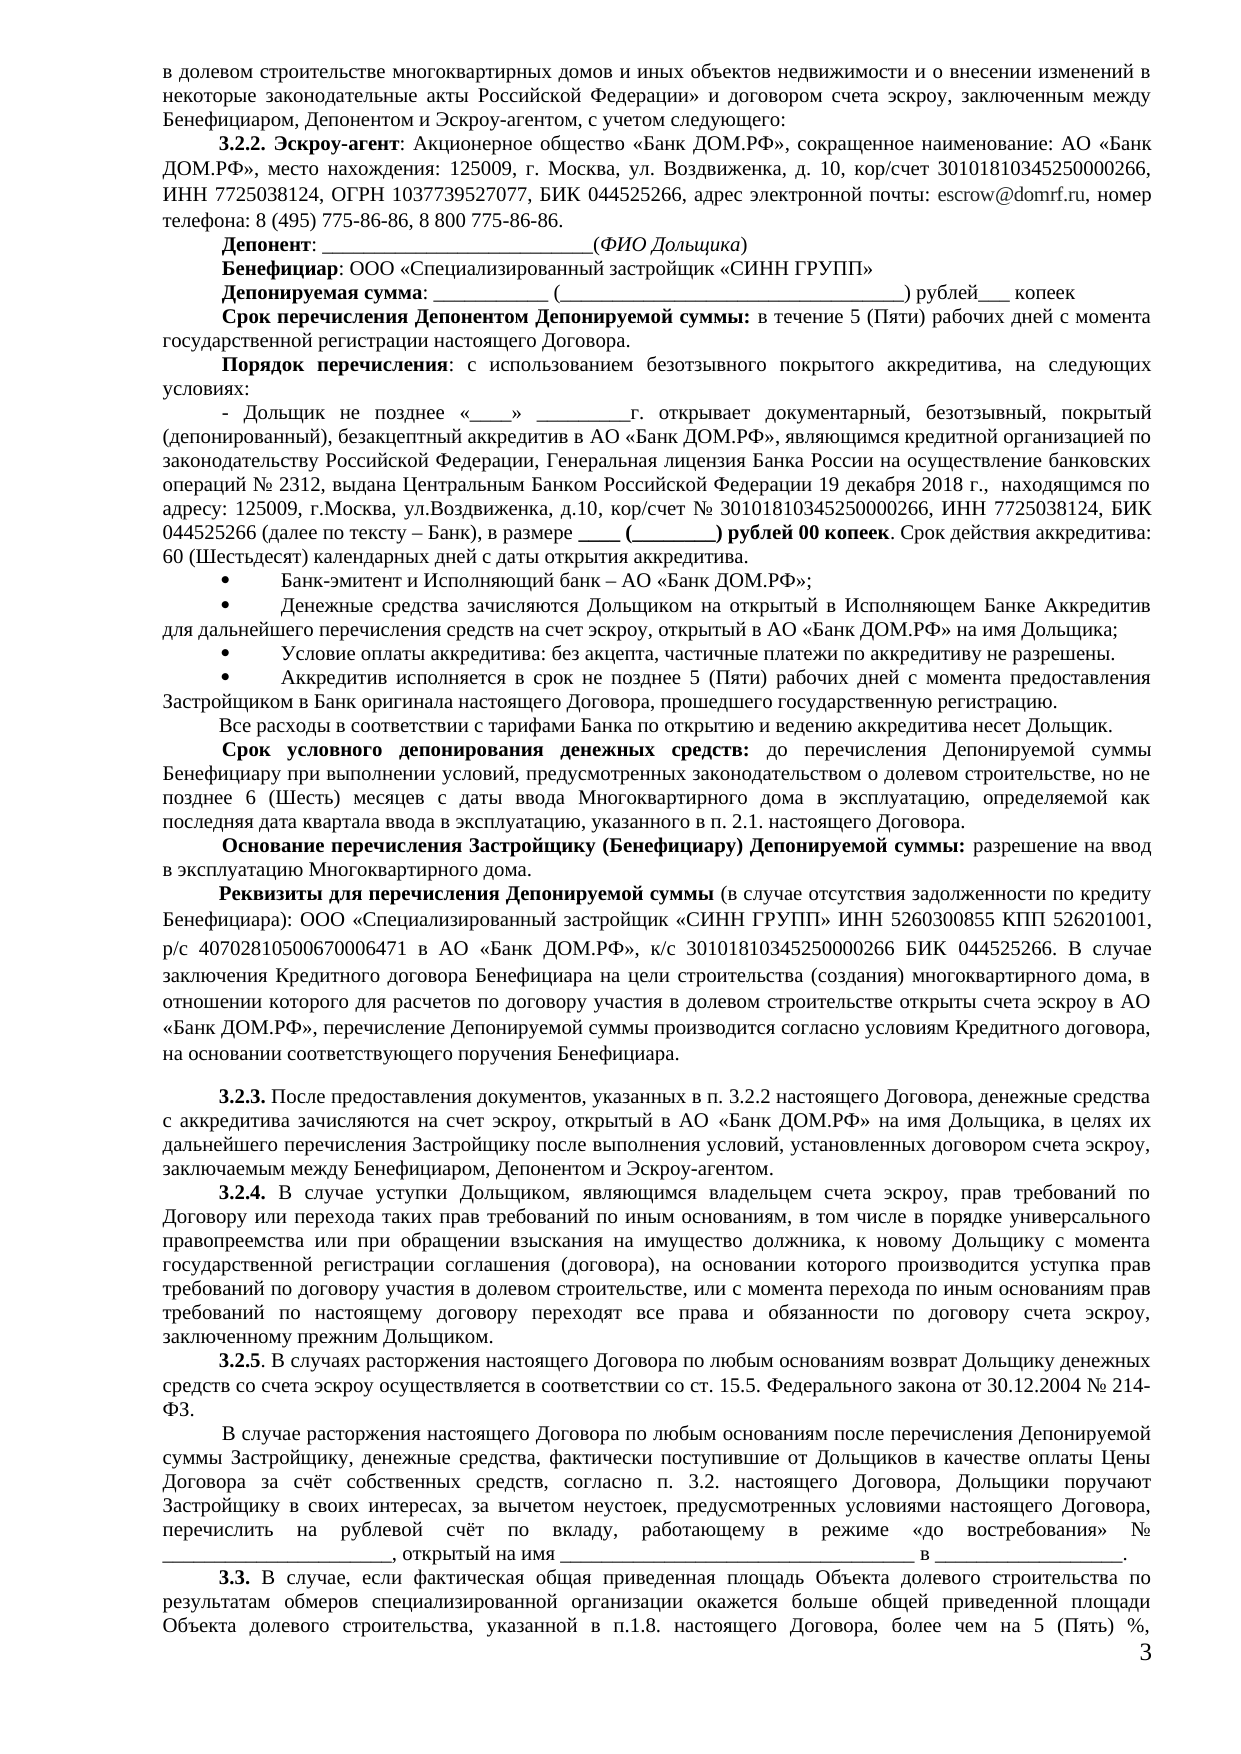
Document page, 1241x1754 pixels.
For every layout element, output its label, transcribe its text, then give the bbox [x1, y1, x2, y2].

text Бенефициар: ООО «Специализированный застройщик «СИНН ГРУПП» [162, 256, 1152, 280]
text Основание перечисления Застройщику (Бенефициару) Депонируемой суммы: разрешение на ввод в эксплуатацию Многоквартирного дома. [162, 833, 1152, 881]
text 3.2.2. Эскроу-агент: Акционерное общество «Банк ДОМ.РФ», сокращенное наименование: АО «Банк ДОМ.РФ», место нахождения: 125009, г. Москва, ул. Воздвиженка, д. 10, кор/счет 30101810345250000266, ИНН 7725038124, ОГРН 1037739527077, БИК 044525266, адрес электронной почты: escrow@domrf.ru, номер телефона: 8 (495) 775-86-86, 8 800 775‑86‑86. [162, 131, 1152, 232]
list Банк-эмитент и Исполняющий банк – АО «Банк ДОМ.РФ»; [162, 568, 1152, 592]
list Условие оплаты аккредитива: без акцепта, частичные платежи по аккредитиву не разрешены. [162, 641, 1152, 665]
text Порядок перечисления: с использованием безотзывного покрытого аккредитива, на следующих условиях: [162, 352, 1152, 400]
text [162, 59, 1152, 131]
text Срок перечисления Депонентом Депонируемой суммы: в течение 5 (Пяти) рабочих дней с момента государственной регистрации настоящего Договора. [162, 304, 1152, 352]
text Депонент: __________________________(ФИО Дольщика) [162, 232, 1152, 256]
text 3.2.3. После предоставления документов, указанных в п. 3.2.2 настоящего Договора, денежные средства с аккредитива зачисляются на счет эскроу, открытый в АО «Банк ДОМ.РФ» на имя Дольщика, в целях их дальнейшего перечисления Застройщику после выполнения условий, установленных договором счета эскроу, заключаемым между Бенефициаром, Депонентом и Эскроу-агентом. [162, 1084, 1152, 1180]
list Аккредитив исполняется в срок не позднее 5 (Пяти) рабочих дней с момента предоставления Застройщиком в Банк оригинала настоящего Договора, прошедшего государственную регистрацию. [162, 665, 1152, 713]
list Денежные средства зачисляются Дольщиком на открытый в Исполняющем Банке Аккредитив для дальнейшего перечисления средств на счет эскроу, открытый в АО «Банк ДОМ.РФ» на имя Дольщика; [162, 592, 1152, 641]
text - Дольщик не позднее «____» _________г. открывает документарный, безотзывный, покрытый (депонированный), безакцептный аккредитив в АО «Банк ДОМ.РФ», являющимся кредитной организацией по законодательству Российской Федерации, Генеральная лицензия Банка России на осуществление банковских операций № 2312, выдана Центральным Банком Российской Федерации 19 декабря 2018 г., находящимся по адресу: 125009, г.Москва, ул.Воздвиженка, д.10, кор/счет № 30101810345250000266, ИНН 7725038124, БИК 044525266 (далее по тексту – Банк), в размере ____ (________) рублей 00 копеек. Срок действия аккредитива: 60 (Шестьдесят) календарных дней с даты открытия аккредитива. [162, 400, 1152, 568]
text 3.2.5. В случаях расторжения настоящего Договора по любым основаниям возврат Дольщику денежных средств со счета эскроу осуществляется в соответствии со ст. 15.5. Федерального закона от 30.12.2004 № 214-ФЗ. [162, 1348, 1152, 1421]
text Все расходы в соответствии с тарифами Банка по открытию и ведению аккредитива несет Дольщик. [162, 713, 1152, 737]
text 3.2.4. В случае уступки Дольщиком, являющимся владельцем счета эскроу, прав требований по Договору или перехода таких прав требований по иным основаниям, в том числе в порядке универсального правопреемства или при обращении взыскания на имущество должника, к новому Дольщику с момента государственной регистрации соглашения (договора), на основании которого производится уступка прав требований по договору участия в долевом строительстве, или с момента перехода по иным основаниям прав требований по настоящему договору переходят все права и обязанности по договору счета эскроу, заключенному прежним Дольщиком. [162, 1180, 1152, 1348]
text Реквизиты для перечисления Депонируемой суммы (в случае отсутствия задолженности по кредиту Бенефициара): ООО «Специализированный застройщик «СИНН ГРУПП» ИНН 5260300855 КПП 526201001, р/с 40702810500670006471 в АО «Банк ДОМ.РФ», к/с 30101810345250000266 БИК 044525266. В случае заключения Кредитного договора Бенефициара на цели строительства (создания) многоквартирного дома, в отношении которого для расчетов по договору участия в долевом строительстве открыты счета эскроу в АО «Банк ДОМ.РФ», перечисление Депонируемой суммы производится согласно условиям Кредитного договора, на основании соответствующего поручения Бенефициара. [162, 881, 1152, 1065]
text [162, 1565, 1152, 1637]
text В случае расторжения настоящего Договора по любым основаниям после перечисления Депонируемой суммы Застройщику, денежные средства, фактически поступившие от Дольщиков в качестве оплаты Цены Договора за счёт собственных средств, согласно п. 3.2. настоящего Договора, Дольщики поручают Застройщику в своих интересах, за вычетом неустоек, предусмотренных условиями настоящего Договора, перечислить на рублевой счёт по вкладу, работающему в режиме «до востребования» № ______________________, открытый на имя __________________________________ в __________________. [162, 1421, 1152, 1565]
text Депонируемая сумма: ___________ (_________________________________) рублей___ копеек [162, 280, 1152, 304]
text Срок условного депонирования денежных средств: до перечисления Депонируемой суммы Бенефициару при выполнении условий, предусмотренных законодательством о долевом строительстве, но не позднее 6 (Шесть) месяцев с даты ввода Многоквартирного дома в эксплуатацию, определяемой как последняя дата квартала ввода в эксплуатацию, указанного в п. 2.1. настоящего Договора. [162, 737, 1152, 833]
